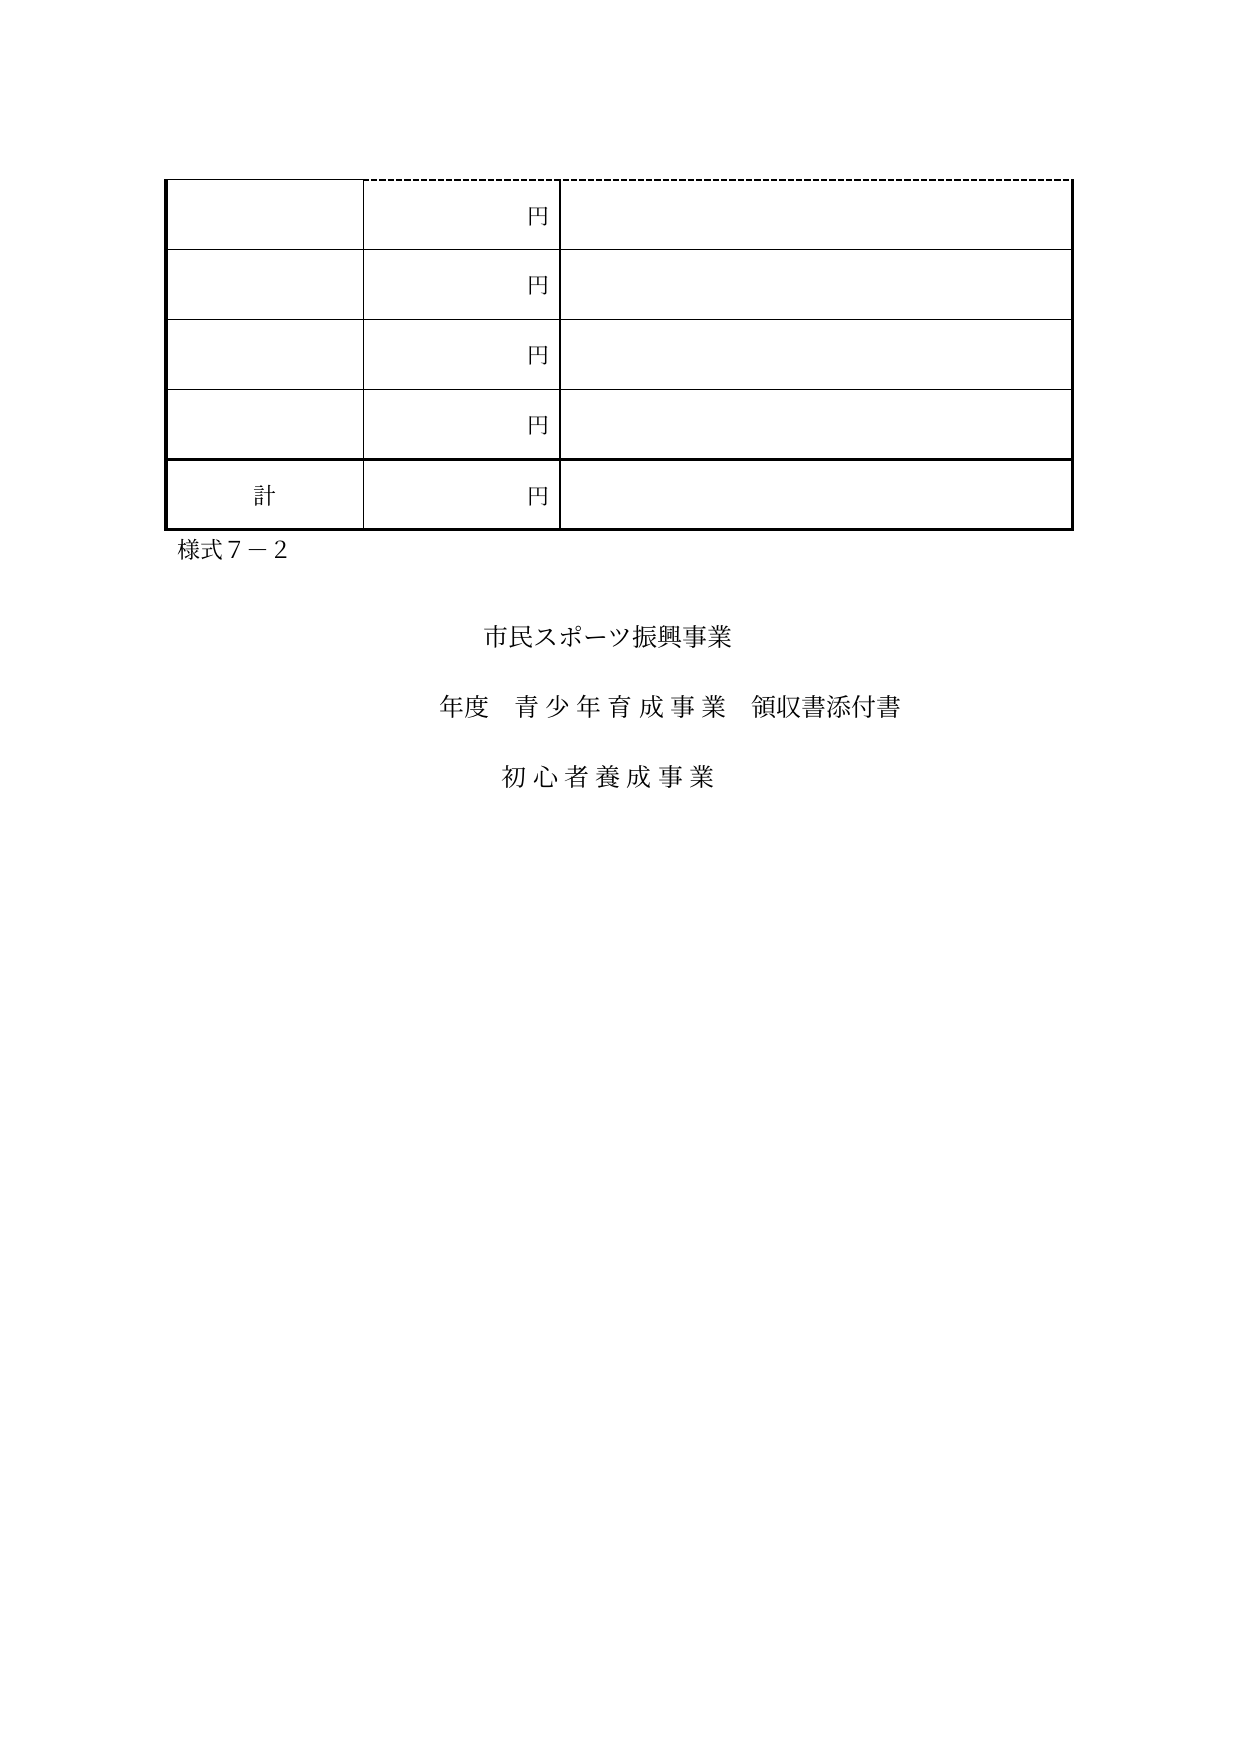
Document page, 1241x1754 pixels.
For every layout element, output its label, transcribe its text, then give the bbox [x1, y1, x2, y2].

table_cell 円 [364, 179, 559, 249]
table_cell 円 [364, 390, 559, 458]
table_cell 計 [168, 461, 363, 528]
table_cell 円 [364, 320, 559, 388]
table_cell [561, 250, 1071, 319]
table_cell [168, 250, 363, 319]
text 年度 青少年育成事業 領収書添付書 [177, 671, 1063, 741]
table_cell [561, 179, 1071, 249]
text 年度 初心者養成事業 事業領収書添付書 [177, 741, 1063, 810]
table_cell [561, 320, 1071, 388]
table_cell [168, 390, 363, 458]
text 年度 市民スポーツ振興事業 事業領収書添付書 [177, 601, 1063, 671]
table_cell [561, 390, 1071, 458]
table_cell [168, 320, 363, 388]
table_cell [561, 461, 1071, 528]
table_cell 円 [364, 250, 559, 319]
text 様式７－２ [177, 531, 1063, 566]
table_cell 円 [364, 461, 559, 528]
